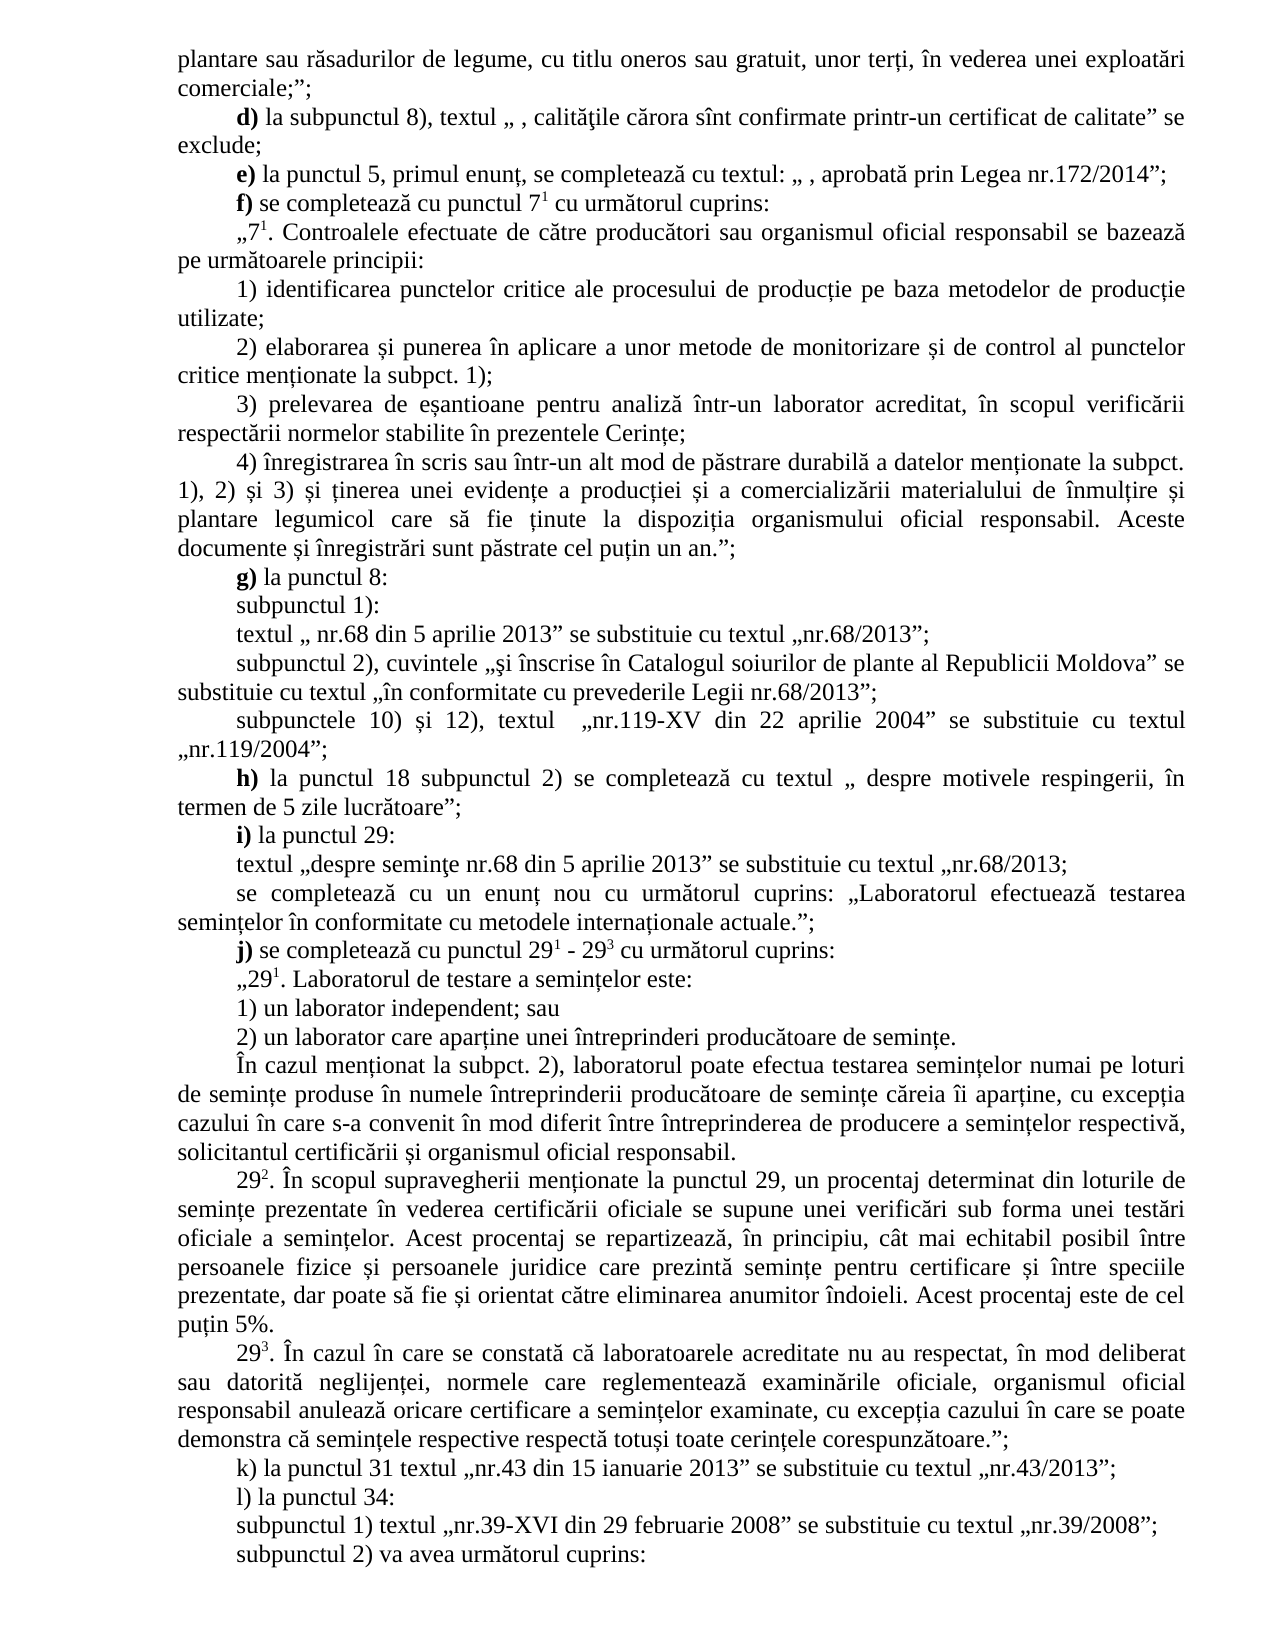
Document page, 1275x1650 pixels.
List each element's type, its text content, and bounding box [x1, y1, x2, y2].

text 292. În scopul supravegherii menționate la punctul 29, un procentaj determinat din loturile de semințe prezentate în vederea certificării oficiale se supune unei verificări sub forma unei testări oficiale a semințelor. Acest procentaj se repartizează, în principiu, cât mai echitabil posibil între persoanele fizice și persoanele juridice care prezintă semințe pentru certificare și între speciile prezentate, dar poate să fie și orientat către eliminarea anumitor îndoieli. Acest procentaj este de cel puțin 5%. [177, 1166, 1186, 1338]
text j) se completează cu punctul 291 - 293 cu următorul cuprins: [177, 936, 1186, 964]
text textul „despre seminţe nr.68 din 5 aprilie 2013” se substituie cu textul „nr.68/2013; [177, 849, 1186, 878]
text textul „ nr.68 din 5 aprilie 2013” se substituie cu textul „nr.68/2013”; [177, 619, 1186, 648]
text l) la punctul 34: [177, 1482, 1186, 1511]
text „291. Laboratorul de testare a semințelor este: [177, 964, 1186, 993]
text f) se completează cu punctul 71 cu următorul cuprins: [177, 188, 1186, 217]
text 2) un laborator care aparține unei întreprinderi producătoare de semințe. [177, 1022, 1186, 1051]
text e) la punctul 5, primul enunț, se completează cu textul: „ , aprobată prin Legea nr.172/2014”; [177, 159, 1186, 188]
text 2) elaborarea și punerea în aplicare a unor metode de monitorizare și de control al punctelor critice menționate la subpct. 1); [177, 332, 1186, 389]
text subpunctul 2) va avea următorul cuprins: [177, 1539, 1186, 1568]
text d) la subpunctul 8), textul „ , calităţile cărora sînt confirmate printr-un certificat de calitate” se exclude; [177, 102, 1186, 159]
text subpunctele 10) și 12), textul „nr.119-XV din 22 aprilie 2004” se substituie cu textul „nr.119/2004”; [177, 706, 1186, 763]
text subpunctul 1) textul „nr.39-XVI din 29 februarie 2008” se substituie cu textul „nr.39/2008”; [177, 1511, 1186, 1539]
text 1) un laborator independent; sau [177, 993, 1186, 1022]
text se completează cu un enunț nou cu următorul cuprins: „Laboratorul efectuează testarea semințelor în conformitate cu metodele internaționale actuale.”; [177, 878, 1186, 936]
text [177, 44, 1186, 102]
text 1) identificarea punctelor critice ale procesului de producție pe baza metodelor de producție utilizate; [177, 274, 1186, 332]
text k) la punctul 31 textul „nr.43 din 15 ianuarie 2013” se substituie cu textul „nr.43/2013”; [177, 1453, 1186, 1482]
text subpunctul 2), cuvintele „şi înscrise în Catalogul soiurilor de plante al Republicii Moldova” se substituie cu textul „în conformitate cu prevederile Legii nr.68/2013”; [177, 648, 1186, 706]
text i) la punctul 29: [177, 821, 1186, 849]
text „71. Controalele efectuate de către producători sau organismul oficial responsabil se bazează pe următoarele principii: [177, 217, 1186, 274]
text subpunctul 1): [177, 591, 1186, 619]
text 4) înregistrarea în scris sau într-un alt mod de păstrare durabilă a datelor menționate la subpct. 1), 2) și 3) și ținerea unei evidențe a producției și a comercializării materialului de înmulțire și plantare legumicol care să fie ținute la dispoziția organismului oficial responsabil. Aceste documente și înregistrări sunt păstrate cel puțin un an.”; [177, 447, 1186, 562]
text 3) prelevarea de eșantioane pentru analiză într-un laborator acreditat, în scopul verificării respectării normelor stabilite în prezentele Cerințe; [177, 389, 1186, 447]
text g) la punctul 8: [177, 562, 1186, 591]
text În cazul menționat la subpct. 2), laboratorul poate efectua testarea semințelor numai pe loturi de semințe produse în numele întreprinderii producătoare de semințe căreia îi aparține, cu excepția cazului în care s-a convenit în mod diferit între întreprinderea de producere a semințelor respectivă, solicitantul certificării și organismul oficial responsabil. [177, 1051, 1186, 1166]
text h) la punctul 18 subpunctul 2) se completează cu textul „ despre motivele respingerii, în termen de 5 zile lucrătoare”; [177, 763, 1186, 821]
text 293. În cazul în care se constată că laboratoarele acreditate nu au respectat, în mod deliberat sau datorită neglijenței, normele care reglementează examinările oficiale, organismul oficial responsabil anulează oricare certificare a semințelor examinate, cu excepția cazului în care se poate demonstra că semințele respective respectă totuși toate cerințele corespunzătoare.”; [177, 1338, 1186, 1453]
